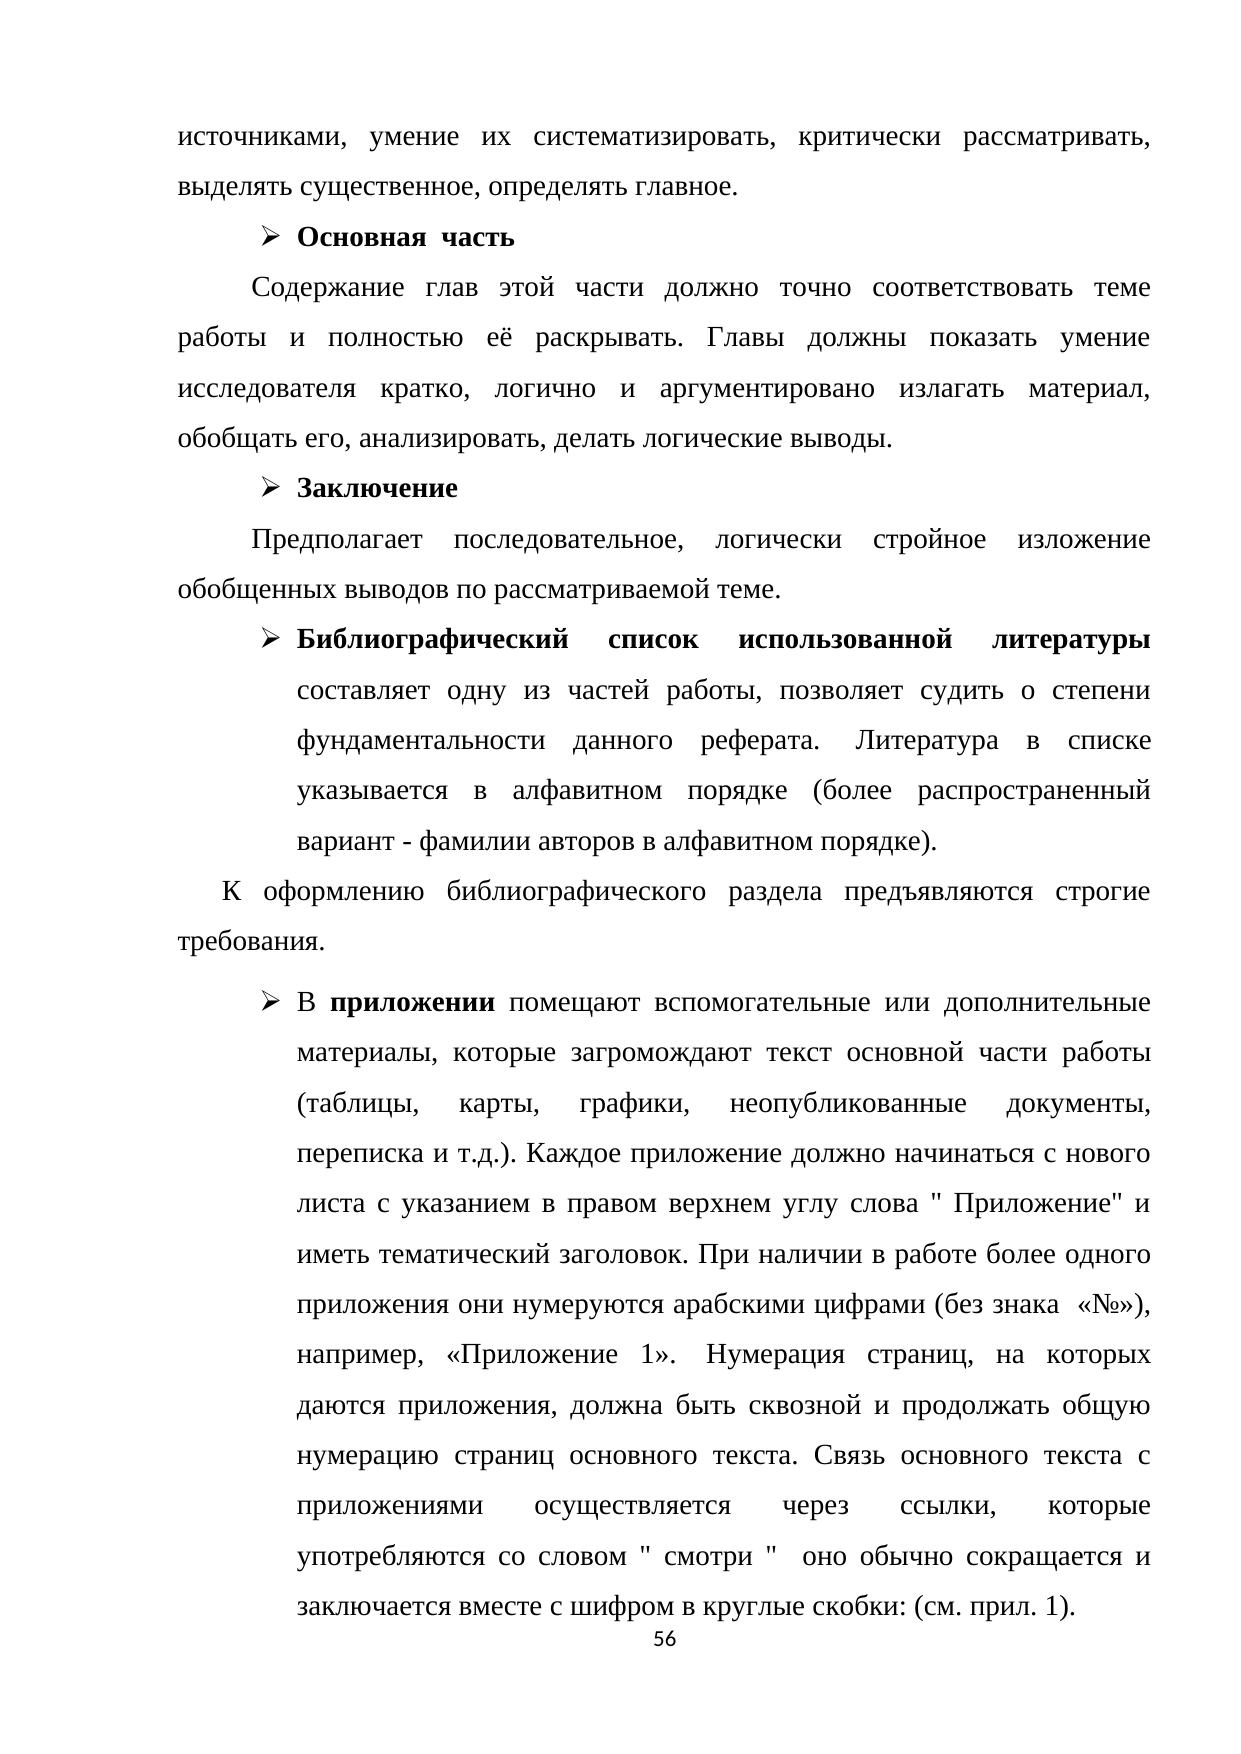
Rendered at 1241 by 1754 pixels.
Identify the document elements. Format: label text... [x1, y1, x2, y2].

text Содержание глав этой части должно точно соответствовать теме работы и полностью её раскрывать. Главы должны показать умение исследователя кратко, логично и аргументировано излагать материал, обобщать его, анализировать, делать логические выводы. [177, 269, 1152, 454]
list Библиографический список использованной литературы составляет одну из частей работы, позволяет судить о степени фундаментальности данного реферата. Литература в списке указывается в алфавитном порядке (более распространенный вариант - фамилии авторов в алфавитном порядке). [259, 621, 1152, 856]
text Предполагает последовательное, логически стройное изложение обобщенных выводов по рассматриваемой теме. [177, 521, 1152, 605]
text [177, 118, 1152, 202]
list Основная часть [259, 219, 1152, 252]
text К оформлению библиографического раздела предъявляются строгие требования. [177, 873, 1152, 957]
list В приложении помещают вспомогательные или дополнительные материалы, которые загромождают текст основной части работы (таблицы, карты, графики, неопубликованные документы, переписка и т.д.). Каждое приложение должно начинаться с нового листа с указанием в правом верхнем углу слова " Приложение" и иметь тематический заголовок. При наличии в работе более одного приложения они нумеруются арабскими цифрами (без знака «№»), например, «Приложение 1». Нумерация страниц, на которых даются приложения, должна быть сквозной и продолжать общую нумерацию страниц основного текста. Связь основного текста с приложениями осуществляется через ссылки, которые употребляются со словом " смотри " оно обычно сокращается и заключается вместе с шифром в круглые скобки: (см. прил. 1). [259, 984, 1152, 1622]
list Заключение [259, 470, 1152, 504]
